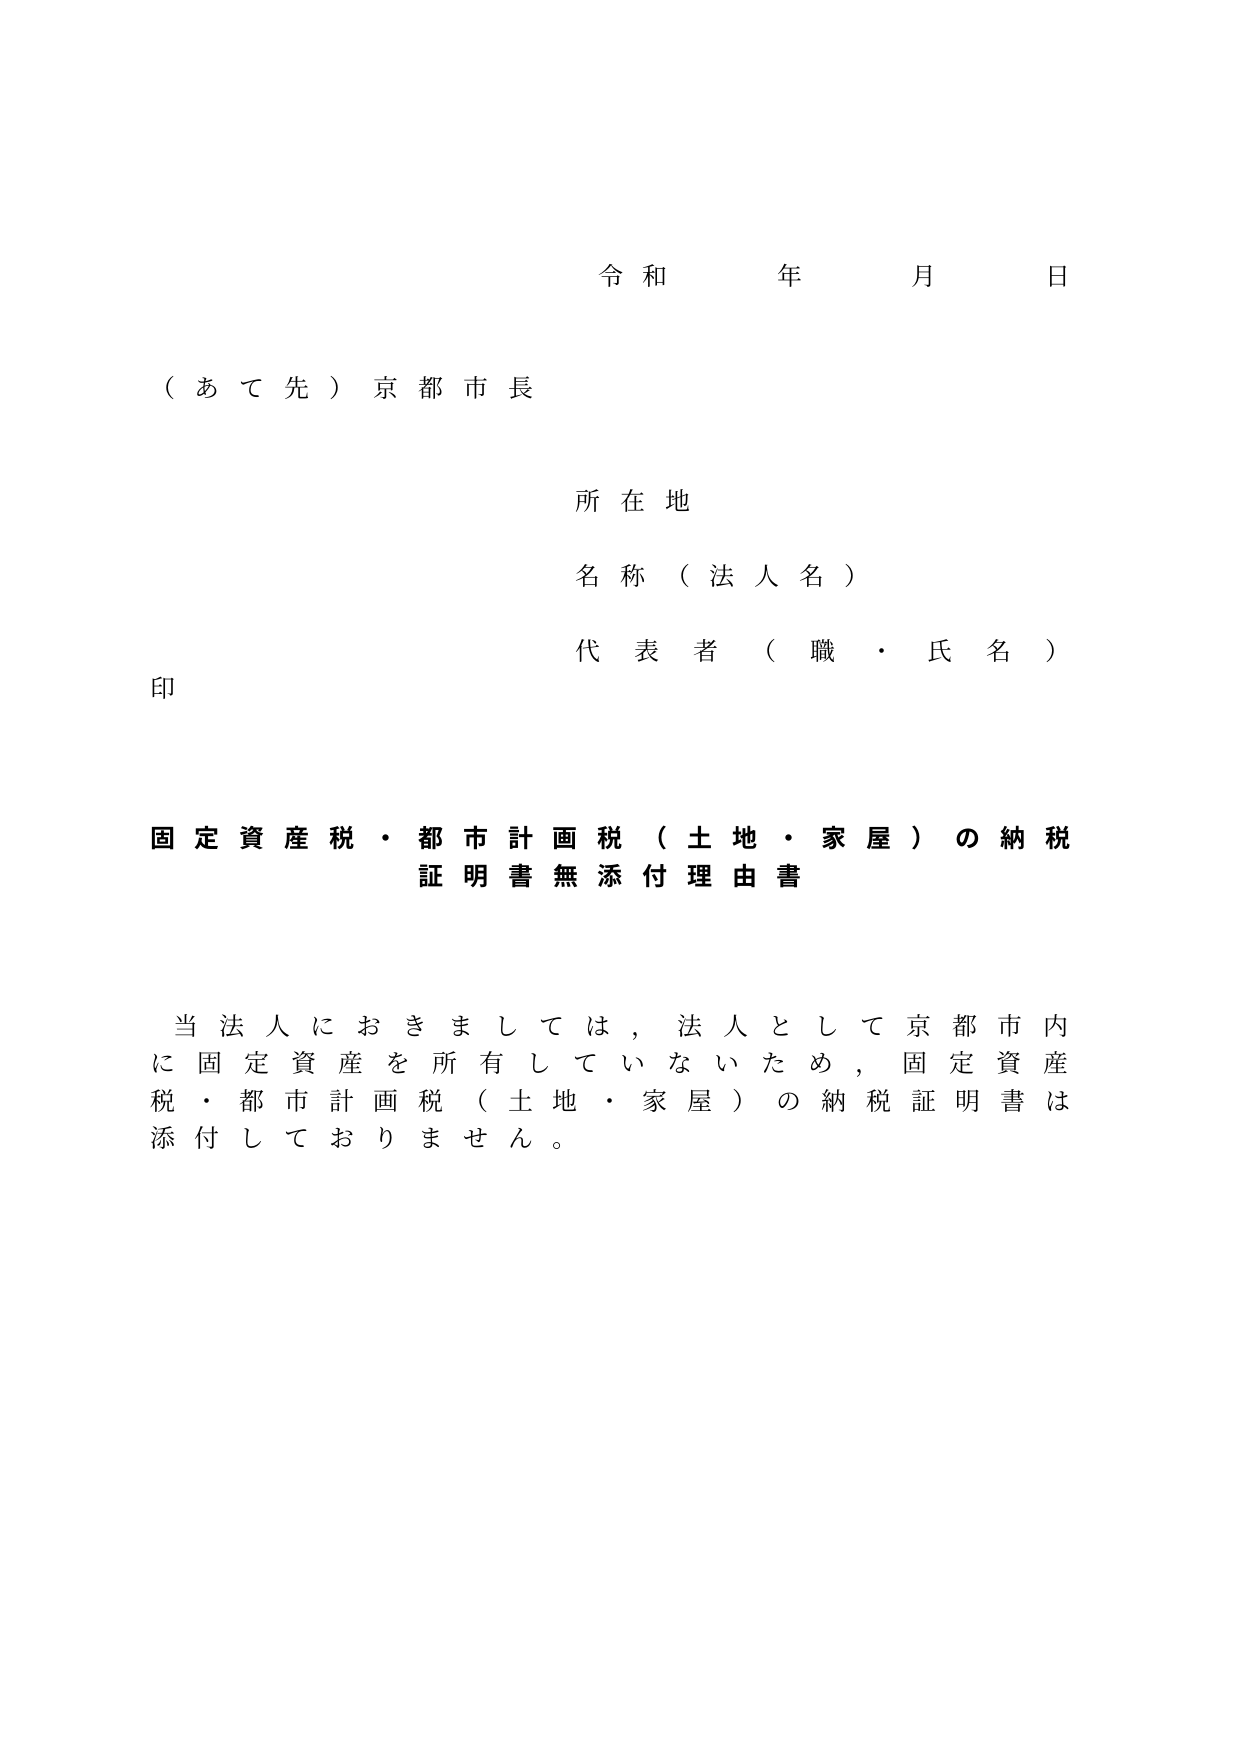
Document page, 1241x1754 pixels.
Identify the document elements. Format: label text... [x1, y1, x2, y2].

text 固定資産税・都市計画税（土地・家屋）の納税証明書無添付理由書 [150, 818, 1090, 893]
text 代表者（職・氏名） 印 [150, 631, 1090, 706]
text （あて先）京都市長 [150, 368, 1090, 406]
text 所在地 [150, 481, 1090, 518]
text 当法人におきましては，法人として京都市内に固定資産を所有していないため，固定資産税・都市計画税（土地・家屋）の納税証明書は添付しておりません。 [150, 1006, 1090, 1156]
text 令和 年 月 日 [150, 256, 1090, 293]
text 名称（法人名） [150, 556, 1090, 593]
